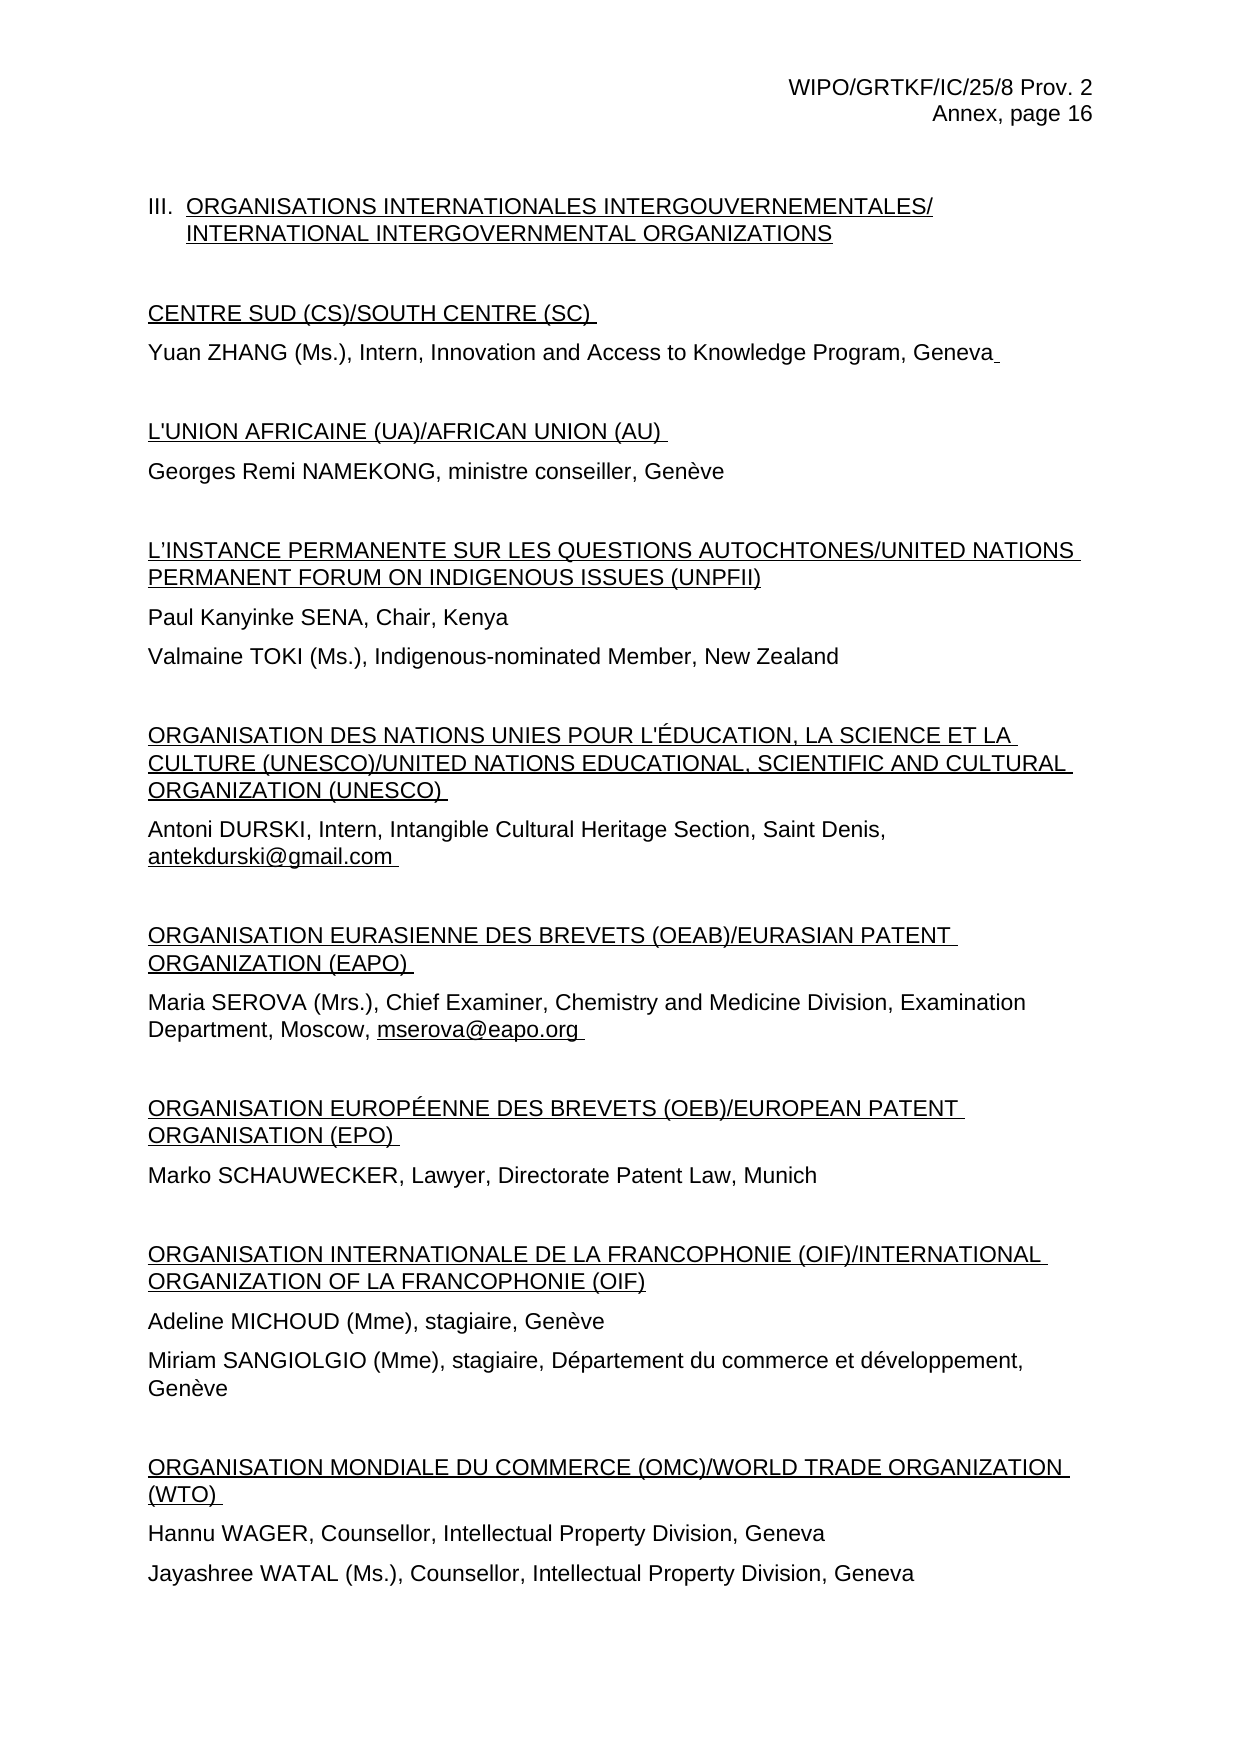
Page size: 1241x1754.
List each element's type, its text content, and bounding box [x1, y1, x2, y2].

text L’INSTANCE PERMANENTE SUR LES QUESTIONS AUTOCHTONES/UNITED NATIONS PERMANENT FORUM ON INDIGENOUS ISSUES (UNPFII) [148, 536, 1093, 590]
text L'UNION AFRICAINE (UA)/AFRICAN UNION (AU) [148, 417, 1093, 444]
text Valmaine TOKI (Ms.), Indigenous-nominated [148, 642, 1093, 669]
text ORGANISATION DES NATIONS UNIES POUR L'ÉDUCATION, LA SCIENCE ET LA CULTURE (UNESCO)/UNITED NATIONS EDUCATIONAL, SCIENTIFIC AND CULTURAL ORGANIZATION (UNESCO) [148, 722, 1093, 803]
text Paul Kanyinke SENA, [148, 603, 1093, 630]
text Hannu WAGER, Counsellor, Intellectual Property Division, Geneva [148, 1519, 1093, 1547]
text Yuan ZHANG (Ms.), Intern, Innovation and Access to Knowledge Program, [148, 338, 1093, 365]
text Georges Remi NAMEKONG, ministre conseiller, Genève [148, 457, 1093, 484]
text Antoni DURSKI, Intern, Intangible Cultural Heritage Section, Saint Denis, antekdurski@gmail.com [148, 815, 1093, 869]
text ORGANISATION MONDIALE DU COMMERCE (OMC)/WORLD TRADE ORGANIZATION (WTO) [148, 1453, 1093, 1507]
text ORGANISATION INTERNATIONALE DE LA FRANCOPHONIE (OIF)/INTERNATIONAL ORGANIZATION OF LA FRANCOPHONIE (OIF) [148, 1240, 1093, 1294]
text Marko SCHAUWECKER, Lawyer, Directorate Patent Law, Munich [148, 1161, 1093, 1188]
text Jayashree WATAL (Ms.), Counsellor, Intellectual Property Division, Geneva [148, 1559, 1093, 1586]
text CENTRE SUD (CS)/SOUTH CENTRE (SC) [148, 299, 1093, 326]
text ORGANISATION EURASIENNE DES BREVETS (OEAB)/EURASIAN PATENT ORGANIZATION (EAPO) [148, 922, 1093, 976]
text Miriam SANGIOLGIO (Mme), stagiaire, Département du commerce et développement, Genève [148, 1347, 1093, 1401]
text Adeline MICHOUD (Mme), stagiaire, Genève [148, 1307, 1093, 1334]
text III. ORGANISATIONS INTERNATIONALES INTERGOUVERNEMENTALES/ iNTERNATIONAL INTERGOVERNMENTAL ORGANIZATIONS [148, 192, 1093, 247]
text ORGANISATION EUROPÉENNE DES BREVETS (OEB)/EUROPEAN PATENT ORGANISATION (EPO) [148, 1094, 1093, 1149]
text Maria SEROVA (Mrs.), Chief Examiner, Chemistry and Medicine Division, Examination Department, , mserova@eapo.org [148, 988, 1093, 1042]
